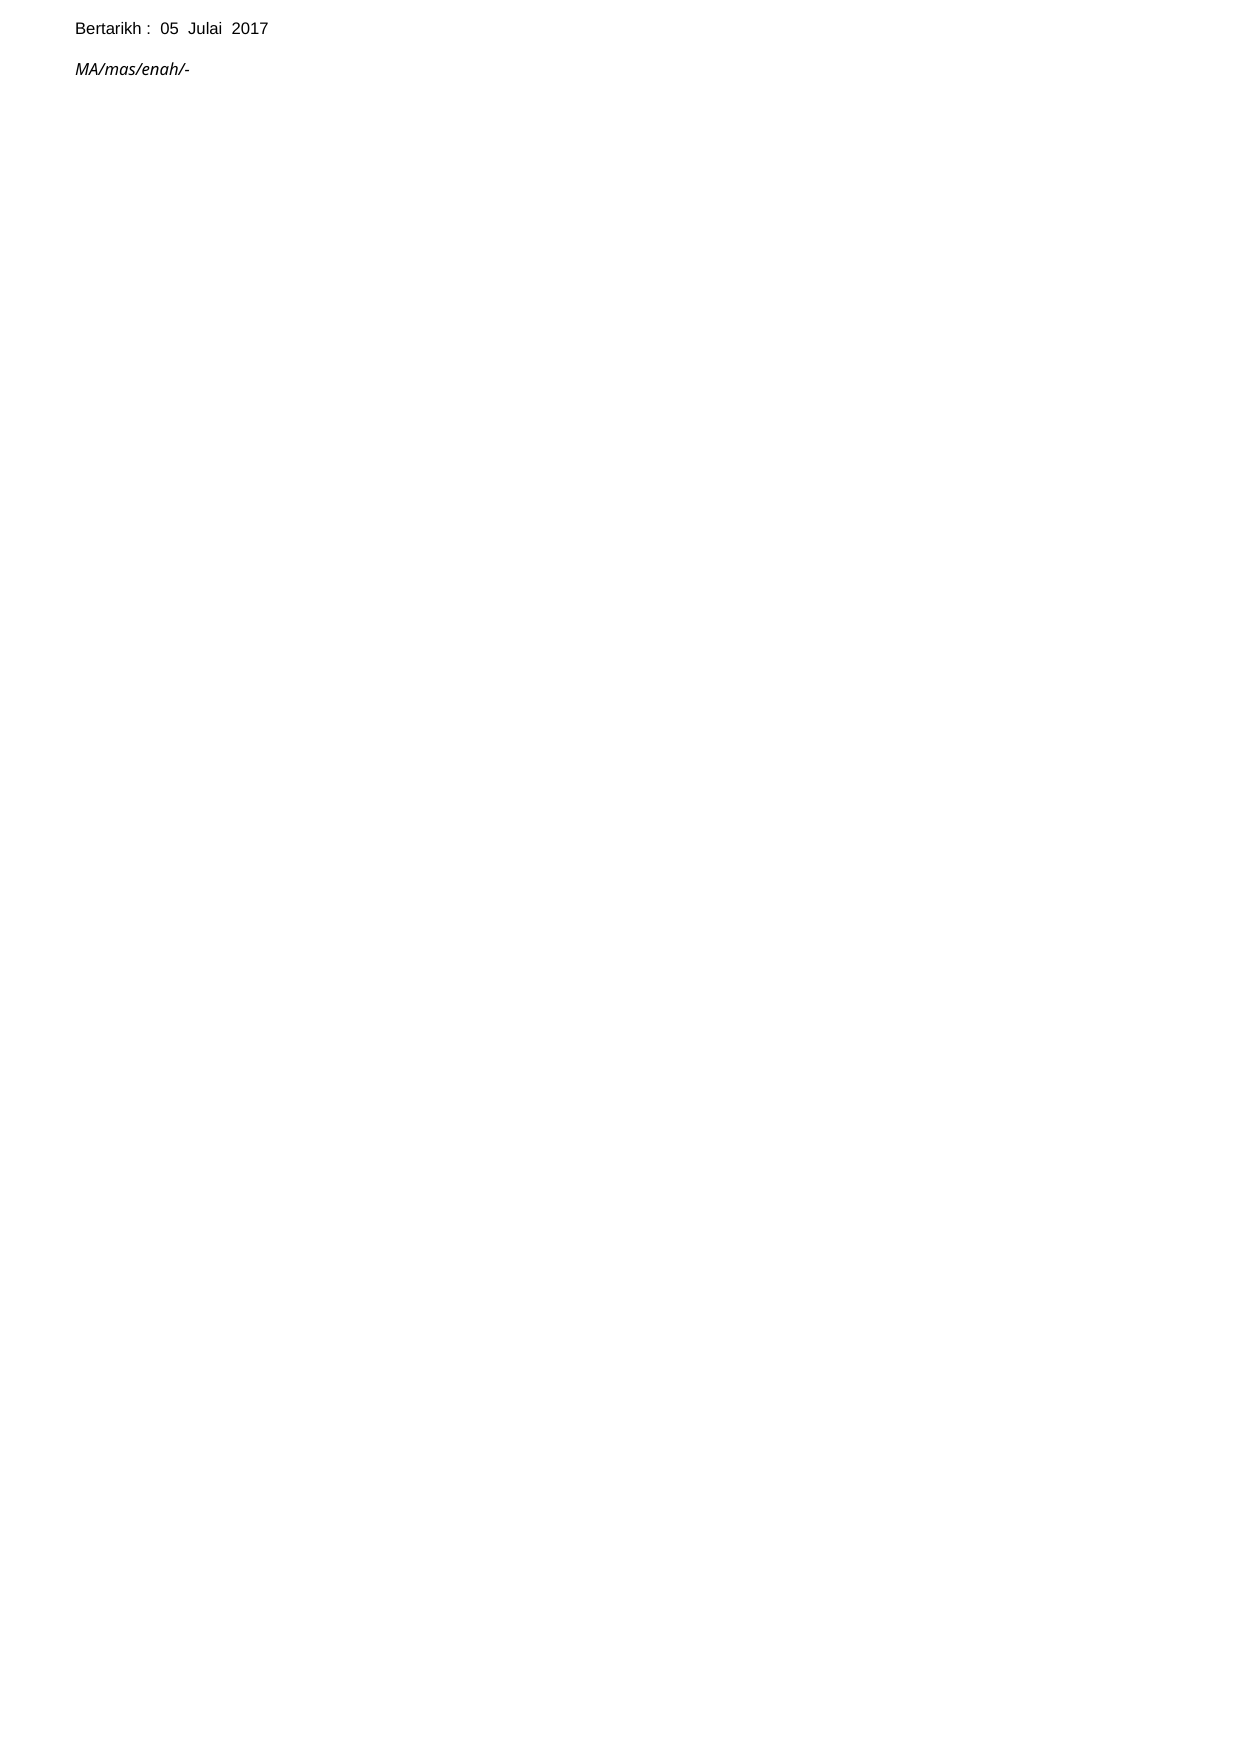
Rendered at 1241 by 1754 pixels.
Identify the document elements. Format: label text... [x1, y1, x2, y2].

text Bertarikh : 05 Julai 2017 [75, 19, 1146, 38]
text MA/mas/enah/- [75, 57, 1146, 80]
